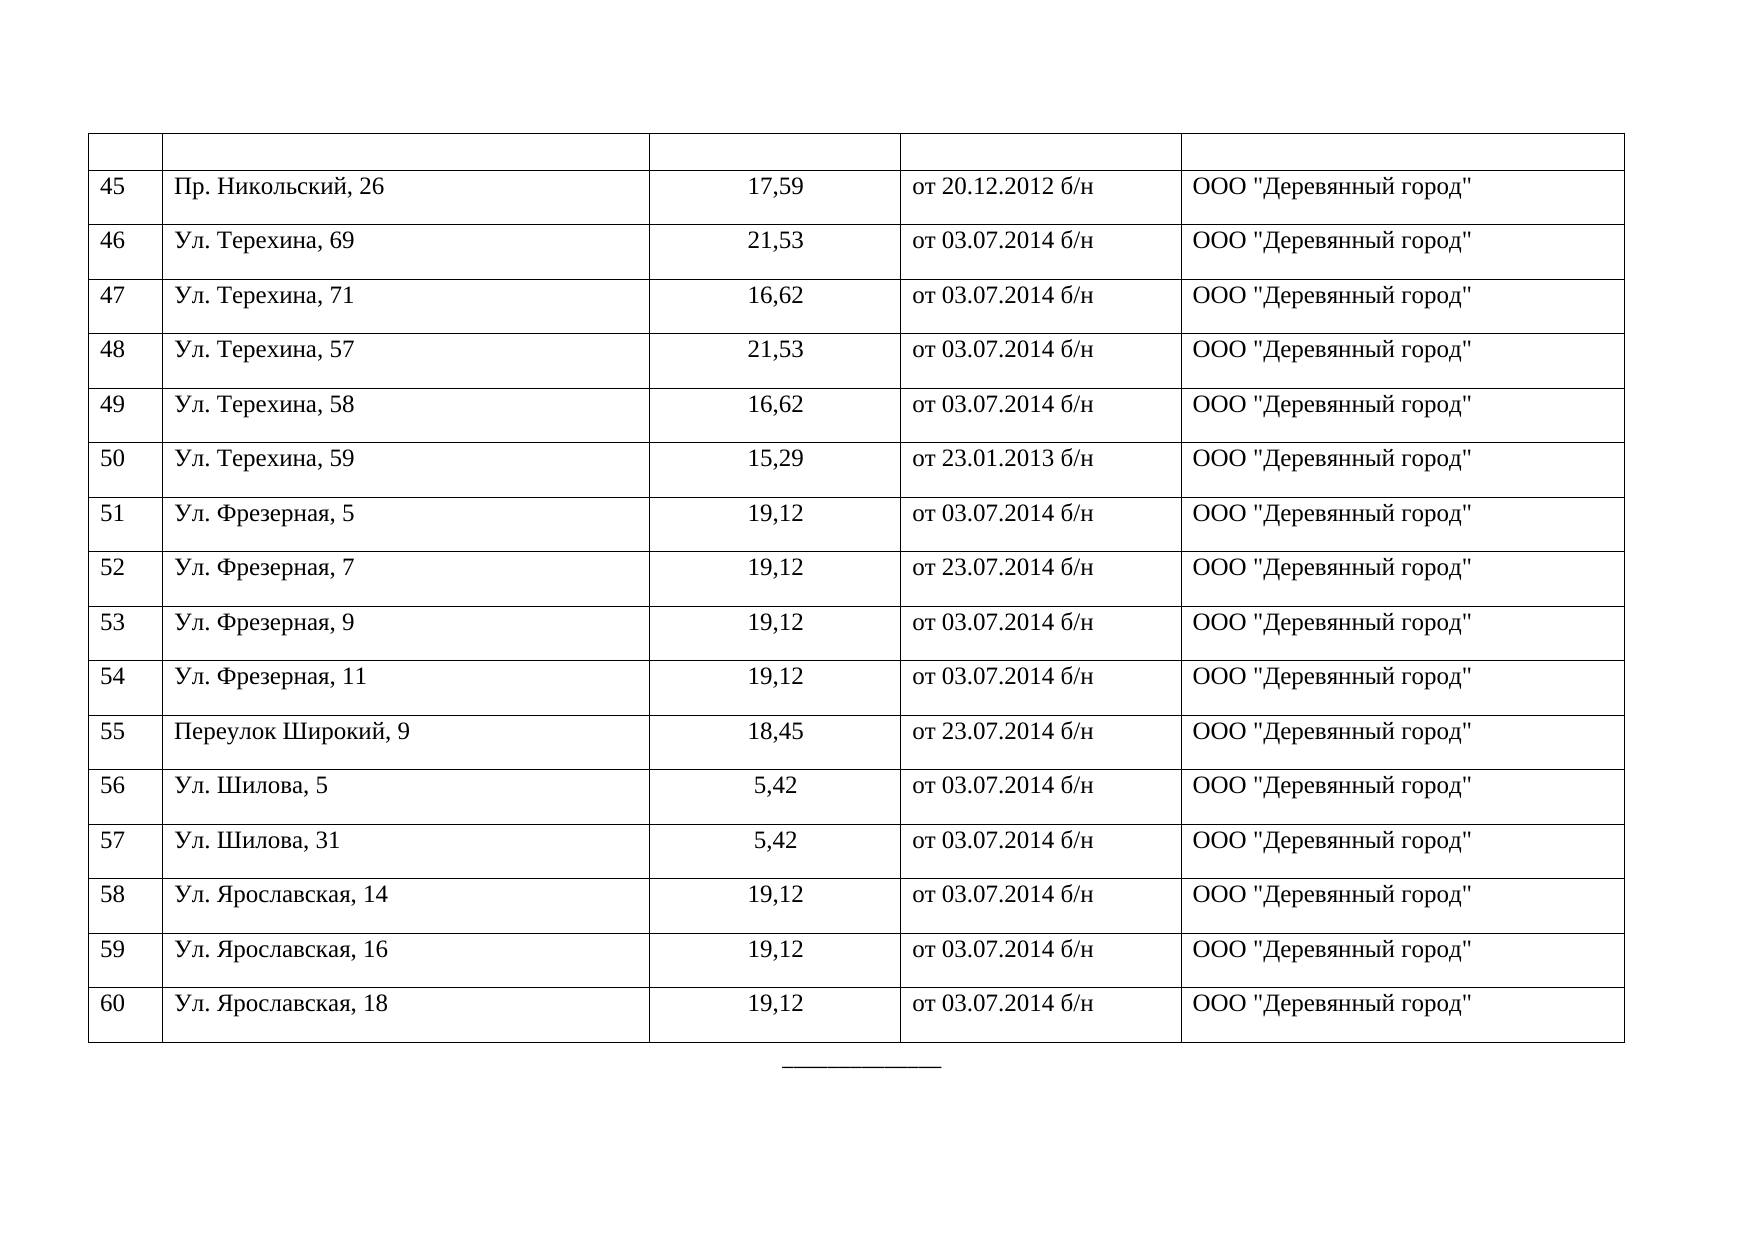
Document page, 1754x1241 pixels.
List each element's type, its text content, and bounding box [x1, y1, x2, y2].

table_cell от 03.07.2014 б/н [901, 280, 1181, 333]
table_cell от 23.01.2013 б/н [901, 443, 1181, 497]
table_cell ООО "Деревянный город" [1182, 389, 1624, 442]
table_cell Ул. Шилова, 5 [163, 770, 649, 824]
table_cell 17,59 [650, 171, 900, 224]
table_cell Переулок Широкий, 9 [163, 716, 649, 769]
table_cell 16,62 [650, 280, 900, 333]
table_cell 53 [89, 607, 162, 660]
table_cell 15,29 [650, 443, 900, 497]
table_cell от 03.07.2014 б/н [901, 770, 1181, 824]
table_cell 19,12 [650, 988, 900, 1042]
table_header 5 [1182, 134, 1624, 170]
table_cell от 03.07.2014 б/н [901, 988, 1181, 1042]
table_header 1 [89, 134, 162, 170]
table_cell от 03.07.2014 б/н [901, 879, 1181, 933]
table_cell Ул. Ярославская, 14 [163, 879, 649, 933]
table_cell Ул. Фрезерная, 7 [163, 552, 649, 606]
table_cell от 23.07.2014 б/н [901, 552, 1181, 606]
table_cell от 03.07.2014 б/н [901, 607, 1181, 660]
table_cell ООО "Деревянный город" [1182, 171, 1624, 224]
table_cell от 03.07.2014 б/н [901, 825, 1181, 878]
table_cell ООО "Деревянный город" [1182, 225, 1624, 279]
table_cell ООО "Деревянный город" [1182, 934, 1624, 987]
table_header 2 [163, 134, 649, 170]
table_cell 49 [89, 389, 162, 442]
table_cell 52 [89, 552, 162, 606]
table_cell Ул. Ярославская, 16 [163, 934, 649, 987]
table_cell Ул. Фрезерная, 5 [163, 498, 649, 551]
table_cell ООО "Деревянный город" [1182, 334, 1624, 388]
table_cell 58 [89, 879, 162, 933]
table_cell 50 [89, 443, 162, 497]
text ______________ [708, 1043, 1636, 1071]
table_cell от 03.07.2014 б/н [901, 389, 1181, 442]
table_cell 47 [89, 280, 162, 333]
table_cell 59 [89, 934, 162, 987]
table_cell 16,62 [650, 389, 900, 442]
table_cell 45 [89, 171, 162, 224]
table_cell ООО "Деревянный город" [1182, 607, 1624, 660]
table_cell ООО "Деревянный город" [1182, 879, 1624, 933]
table_cell ООО "Деревянный город" [1182, 280, 1624, 333]
table_cell 19,12 [650, 607, 900, 660]
table_cell 19,12 [650, 934, 900, 987]
table_cell ООО "Деревянный город" [1182, 770, 1624, 824]
table_cell от 03.07.2014 б/н [901, 661, 1181, 715]
table_cell 46 [89, 225, 162, 279]
table_cell от 20.12.2012 б/н [901, 171, 1181, 224]
table_cell Пр. Никольский, 26 [163, 171, 649, 224]
table_cell 19,12 [650, 661, 900, 715]
table_cell Ул. Терехина, 58 [163, 389, 649, 442]
table_cell 5,42 [650, 825, 900, 878]
table_cell Ул. Терехина, 59 [163, 443, 649, 497]
table_cell ООО "Деревянный город" [1182, 443, 1624, 497]
table_cell от 23.07.2014 б/н [901, 716, 1181, 769]
table_cell Ул. Фрезерная, 11 [163, 661, 649, 715]
table_cell от 03.07.2014 б/н [901, 934, 1181, 987]
table_cell 60 [89, 988, 162, 1042]
table_cell Ул. Ярославская, 18 [163, 988, 649, 1042]
table_cell 18,45 [650, 716, 900, 769]
table_cell 21,53 [650, 225, 900, 279]
table_cell 48 [89, 334, 162, 388]
table_cell 19,12 [650, 879, 900, 933]
table_cell от 03.07.2014 б/н [901, 334, 1181, 388]
table_cell 56 [89, 770, 162, 824]
table_cell Ул. Фрезерная, 9 [163, 607, 649, 660]
table_cell 19,12 [650, 552, 900, 606]
table_cell Ул. Терехина, 57 [163, 334, 649, 388]
table_cell ООО "Деревянный город" [1182, 716, 1624, 769]
table_cell ООО "Деревянный город" [1182, 661, 1624, 715]
table_cell Ул. Шилова, 31 [163, 825, 649, 878]
table_cell от 03.07.2014 б/н [901, 498, 1181, 551]
table_cell ООО "Деревянный город" [1182, 988, 1624, 1042]
table_cell Ул. Терехина, 71 [163, 280, 649, 333]
table_cell от 03.07.2014 б/н [901, 225, 1181, 279]
table_header 4 [901, 134, 1181, 170]
table_cell ООО "Деревянный город" [1182, 498, 1624, 551]
table_cell Ул. Терехина, 69 [163, 225, 649, 279]
table_cell 57 [89, 825, 162, 878]
table_cell 51 [89, 498, 162, 551]
table_cell 19,12 [650, 498, 900, 551]
table_cell 21,53 [650, 334, 900, 388]
table_cell 54 [89, 661, 162, 715]
table_cell 5,42 [650, 770, 900, 824]
table_cell 55 [89, 716, 162, 769]
table_cell ООО "Деревянный город" [1182, 552, 1624, 606]
table_cell ООО "Деревянный город" [1182, 825, 1624, 878]
table_header 3 [650, 134, 900, 170]
